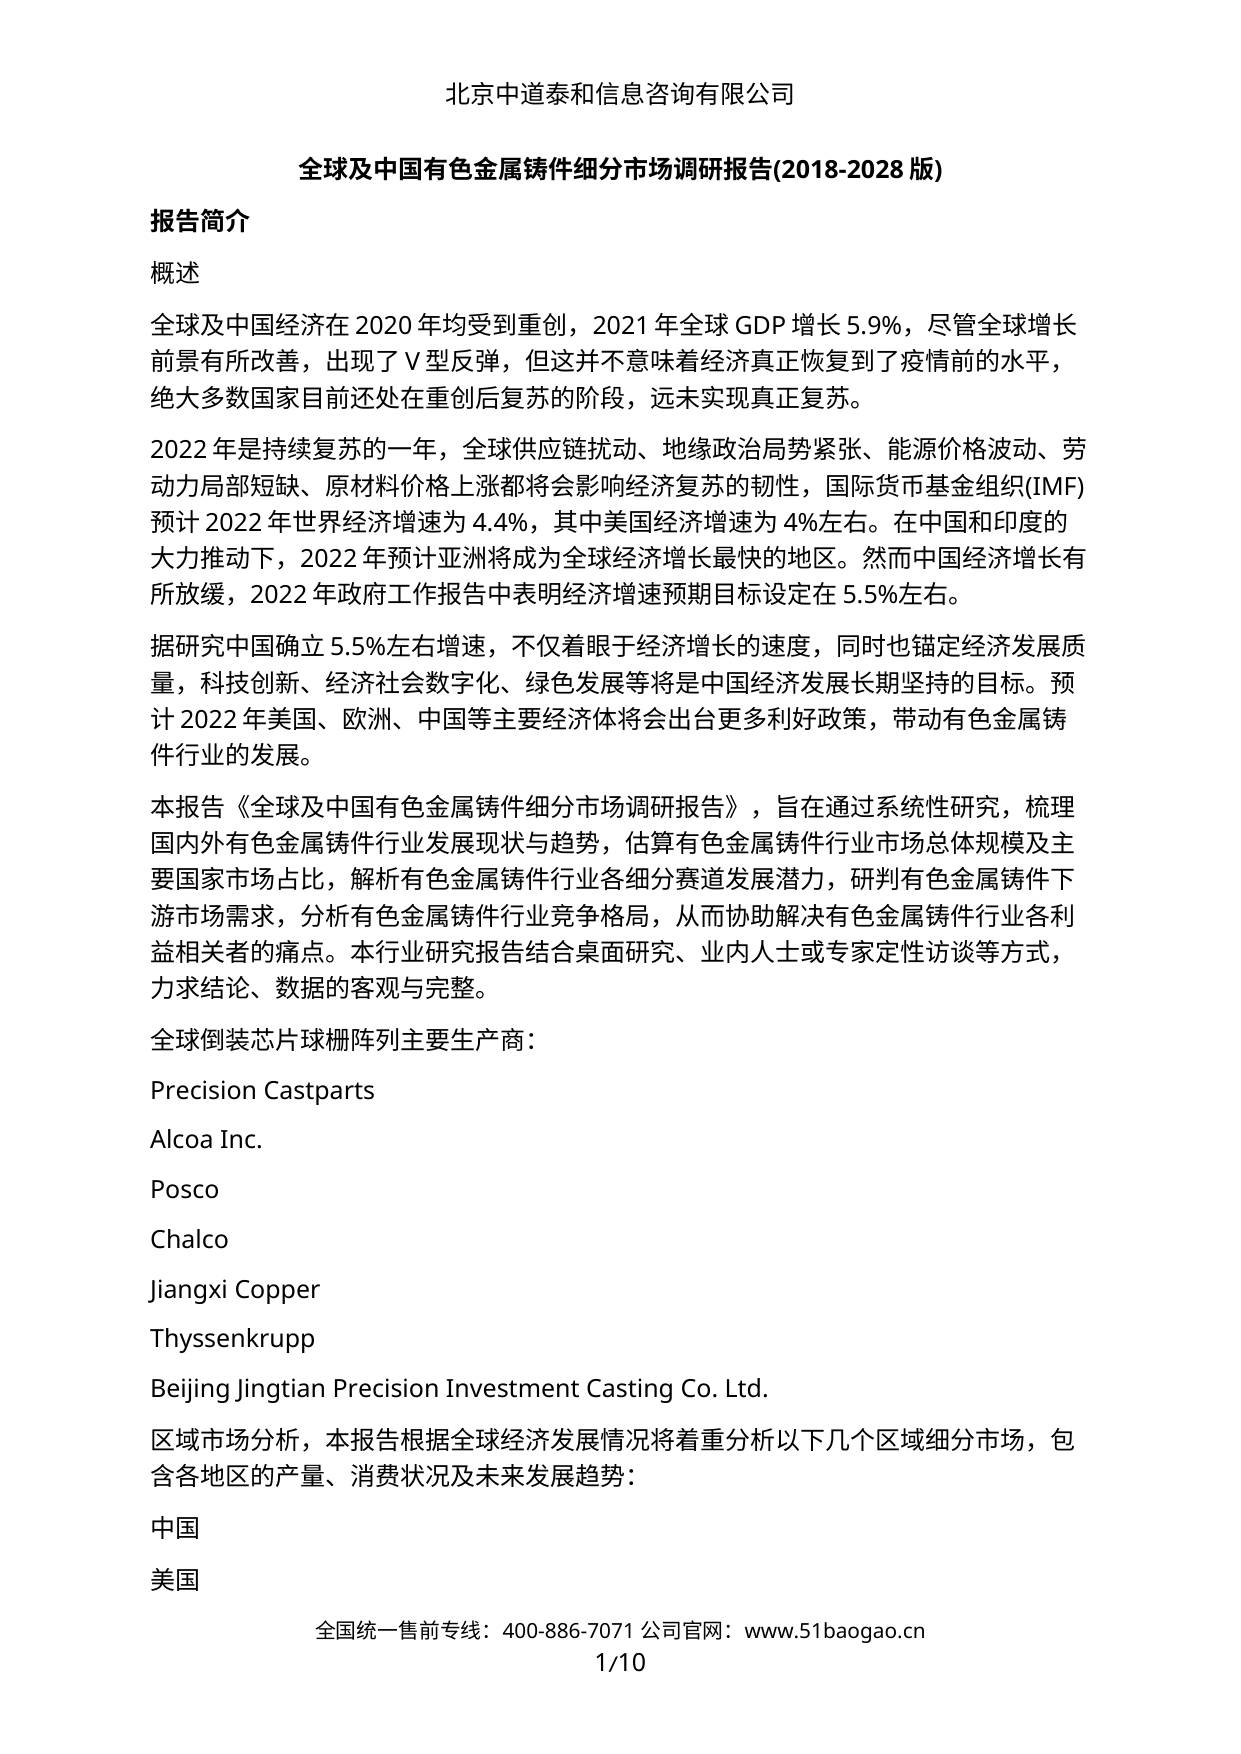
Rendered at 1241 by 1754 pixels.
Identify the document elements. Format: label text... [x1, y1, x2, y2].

text 全球及中国经济在2020年均受到重创，2021年全球GDP增长5.9%，尽管全球增长前景有所改善，出现了V型反弹，但这并不意味着经济真正恢复到了疫情前的水平，绝大多数国家目前还处在重创后复苏的阶段，远未实现真正复苏。 [150, 306, 1090, 414]
text 概述 [150, 254, 1090, 290]
text 本报告《全球及中国有色金属铸件细分市场调研报告》，旨在通过系统性研究，梳理国内外有色金属铸件行业发展现状与趋势，估算有色金属铸件行业市场总体规模及主要国家市场占比，解析有色金属铸件行业各细分赛道发展潜力，研判有色金属铸件下游市场需求，分析有色金属铸件行业竞争格局，从而协助解决有色金属铸件行业各利益相关者的痛点。本行业研究报告结合桌面研究、业内人士或专家定性访谈等方式，力求结论、数据的客观与完整。 [150, 787, 1090, 1005]
text 全球倒装芯片球栅阵列主要生产商： [150, 1021, 1090, 1057]
text Beijing Jingtian Precision Investment Casting Co. Ltd. [150, 1371, 1090, 1405]
text 全球及中国有色金属铸件细分市场调研报告(2018-2028版) [150, 150, 1090, 186]
text Thyssenkrupp [150, 1321, 1090, 1355]
text Precision Castparts [150, 1072, 1090, 1107]
text 据研究中国确立5.5%左右增速，不仅着眼于经济增长的速度，同时也锚定经济发展质量，科技创新、经济社会数字化、绿色发展等将是中国经济发展长期坚持的目标。预计2022年美国、欧洲、中国等主要经济体将会出台更多利好政策，带动有色金属铸件行业的发展。 [150, 627, 1090, 772]
text Alcoa Inc. [150, 1122, 1090, 1156]
text Jiangxi Copper [150, 1271, 1090, 1305]
text 中国 [150, 1508, 1090, 1545]
text 2022年是持续复苏的一年，全球供应链扰动、地缘政治局势紧张、能源价格波动、劳动力局部短缺、原材料价格上涨都将会影响经济复苏的韧性，国际货币基金组织(IMF)预计2022年世界经济增速为4.4%，其中美国经济增速为4%左右。在中国和印度的大力推动下，2022年预计亚洲将成为全球经济增长最快的地区。然而中国经济增长有所放缓，2022年政府工作报告中表明经济增速预期目标设定在5.5%左右。 [150, 430, 1090, 611]
text 美国 [150, 1560, 1090, 1597]
text 报告简介 [150, 202, 1090, 238]
text 区域市场分析，本报告根据全球经济发展情况将着重分析以下几个区域细分市场，包含各地区的产量、消费状况及未来发展趋势： [150, 1420, 1090, 1493]
text Posco [150, 1172, 1090, 1206]
text Chalco [150, 1222, 1090, 1256]
